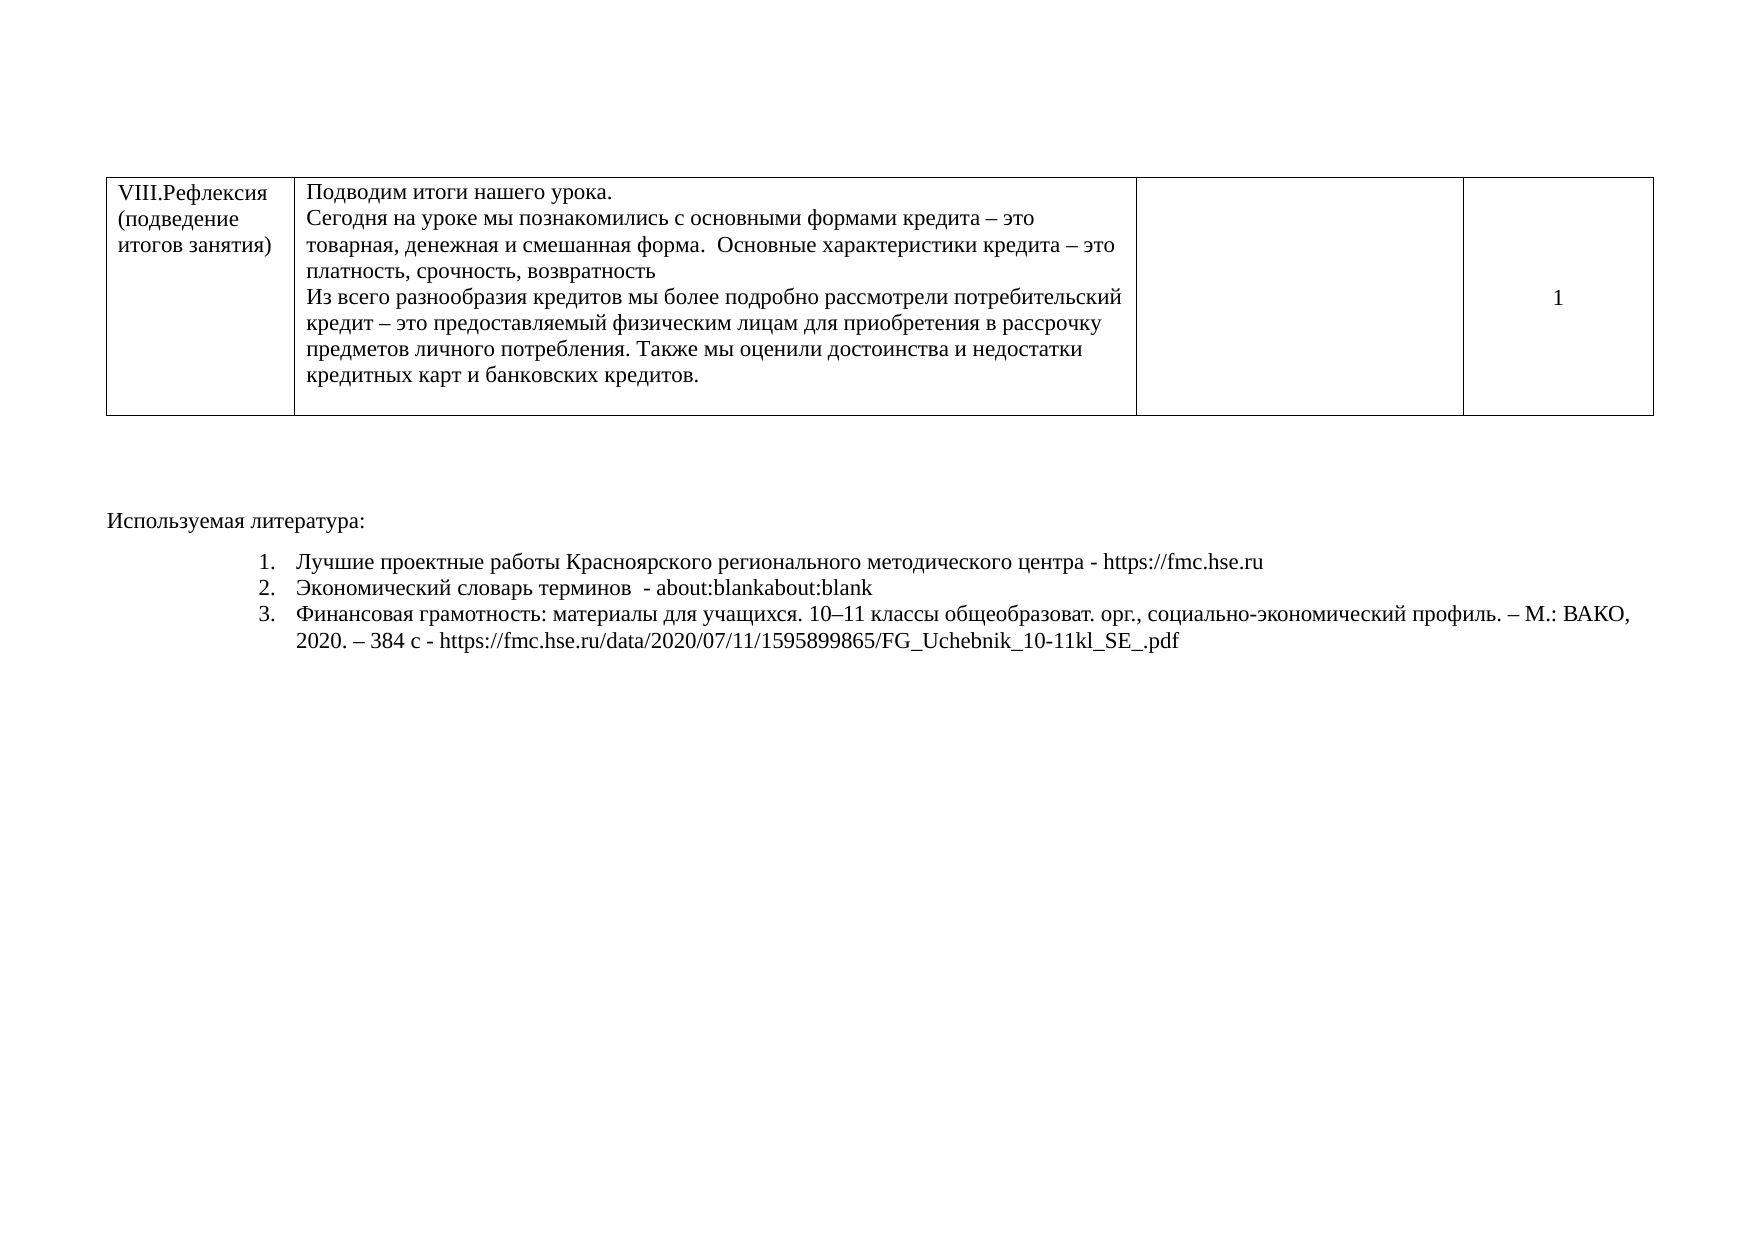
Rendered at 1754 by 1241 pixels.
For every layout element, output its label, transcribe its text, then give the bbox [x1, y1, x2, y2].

table_header Подводим итоги нашего урока. Сегодня на уроке мы познакомились с основными формами кредита – это товарная, денежная и смешанная форма. Основные характеристики кредита – это платность, срочность, возвратность Из всего разнообразия кредитов мы более подробно рассмотрели потребительский кредит – это предоставляемый физическим лицам для приобретения в рассрочку предметов личного потребления. Также мы оценили достоинства и недостатки кредитных карт и банковских кредитов. [295, 178, 1136, 415]
table_header 1 [1464, 178, 1653, 415]
subtitle Экономический словарь терминов - about:blankabout:blank [258, 574, 1654, 600]
text Используемая литература: [107, 507, 1654, 533]
subtitle Лучшие проектные работы Красноярского регионального методического центра - https://fmc.hse.ru [258, 548, 1654, 574]
subtitle Финансовая грамотность: материалы для учащихся. 10–11 классы общеобразоват. орг., социально-экономический профиль. – М.: ВАКО, 2020. – 384 с - https://fmc.hse.ru/data/2020/07/11/1595899865/FG_Uchebnik_10-11kl_SE_.pdf [258, 600, 1654, 653]
table_header VIII.Рефлексия (подведение итогов занятия) [107, 178, 294, 415]
table_header [1137, 178, 1463, 415]
